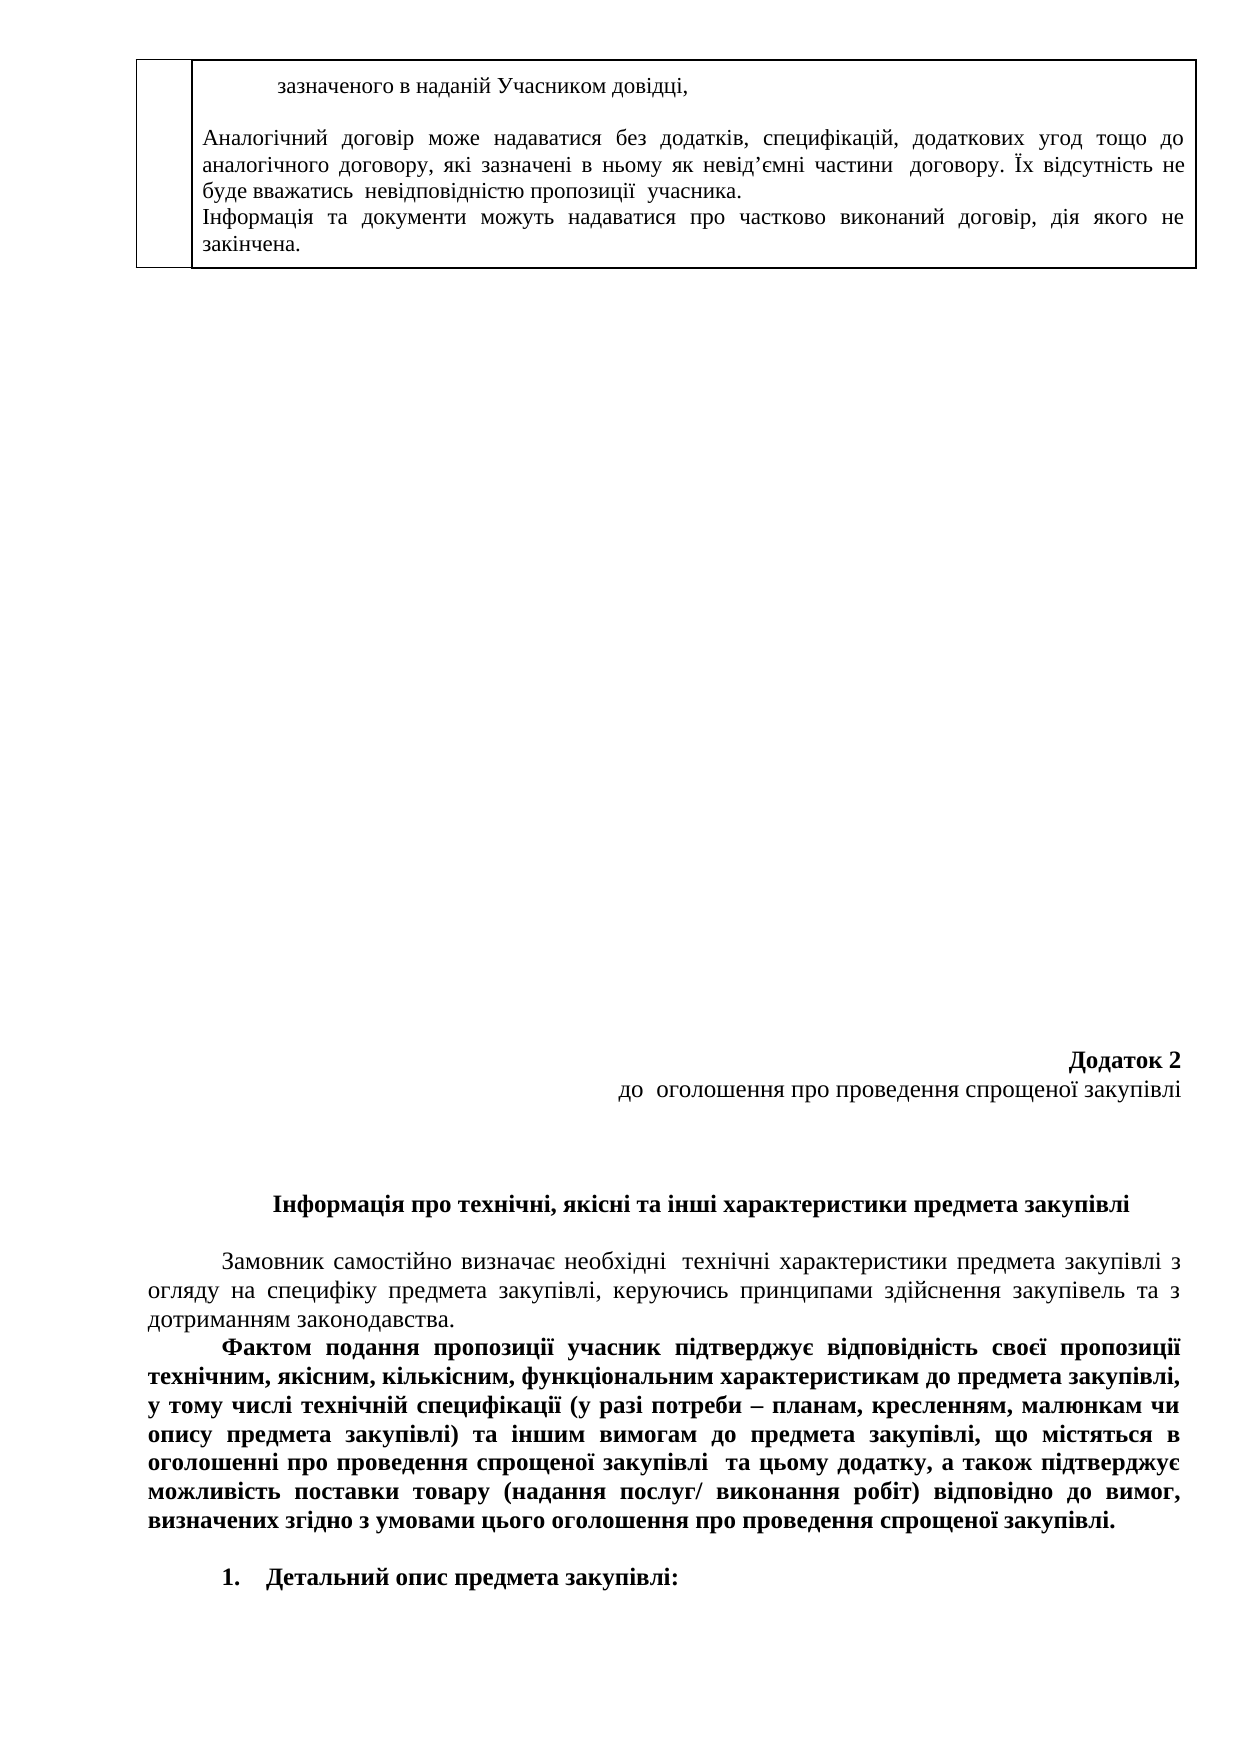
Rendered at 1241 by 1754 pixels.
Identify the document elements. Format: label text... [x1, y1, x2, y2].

text Інформація про технічні, якісні та інші характеристики предмета закупівлі [148, 1189, 1181, 1217]
text Замовник самостійно визначає необхідні технічні характеристики предмета закупівлі з огляду на специфіку предмета закупівлі, керуючись принципами здійснення закупівель та з дотриманням законодавства. [148, 1246, 1181, 1332]
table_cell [193, 61, 1195, 267]
text до оголошення про проведення спрощеної закупівлі [448, 1074, 1181, 1102]
list Детальний опис предмета закупівлі: [148, 1562, 1181, 1591]
table_cell 9 [137, 60, 191, 267]
text Фактом подання пропозиції учасник підтверджує відповідність своєї пропозиції технічним, якісним, кількісним, функціональним характеристикам до предмета закупівлі, у тому числі технічній специфікації (у разі потреби – планам, кресленням, малюнкам чи опису предмета закупівлі) та іншим вимогам до предмета закупівлі, що містяться в оголошенні про проведення спрощеної закупівлі та цьому додатку, а також підтверджує можливість поставки товару (надання послуг/ виконання робіт) відповідно до вимог, визначених згідно з умовами цього оголошення про проведення спрощеної закупівлі. [148, 1332, 1181, 1534]
text Додаток 2 [973, 1045, 1181, 1074]
